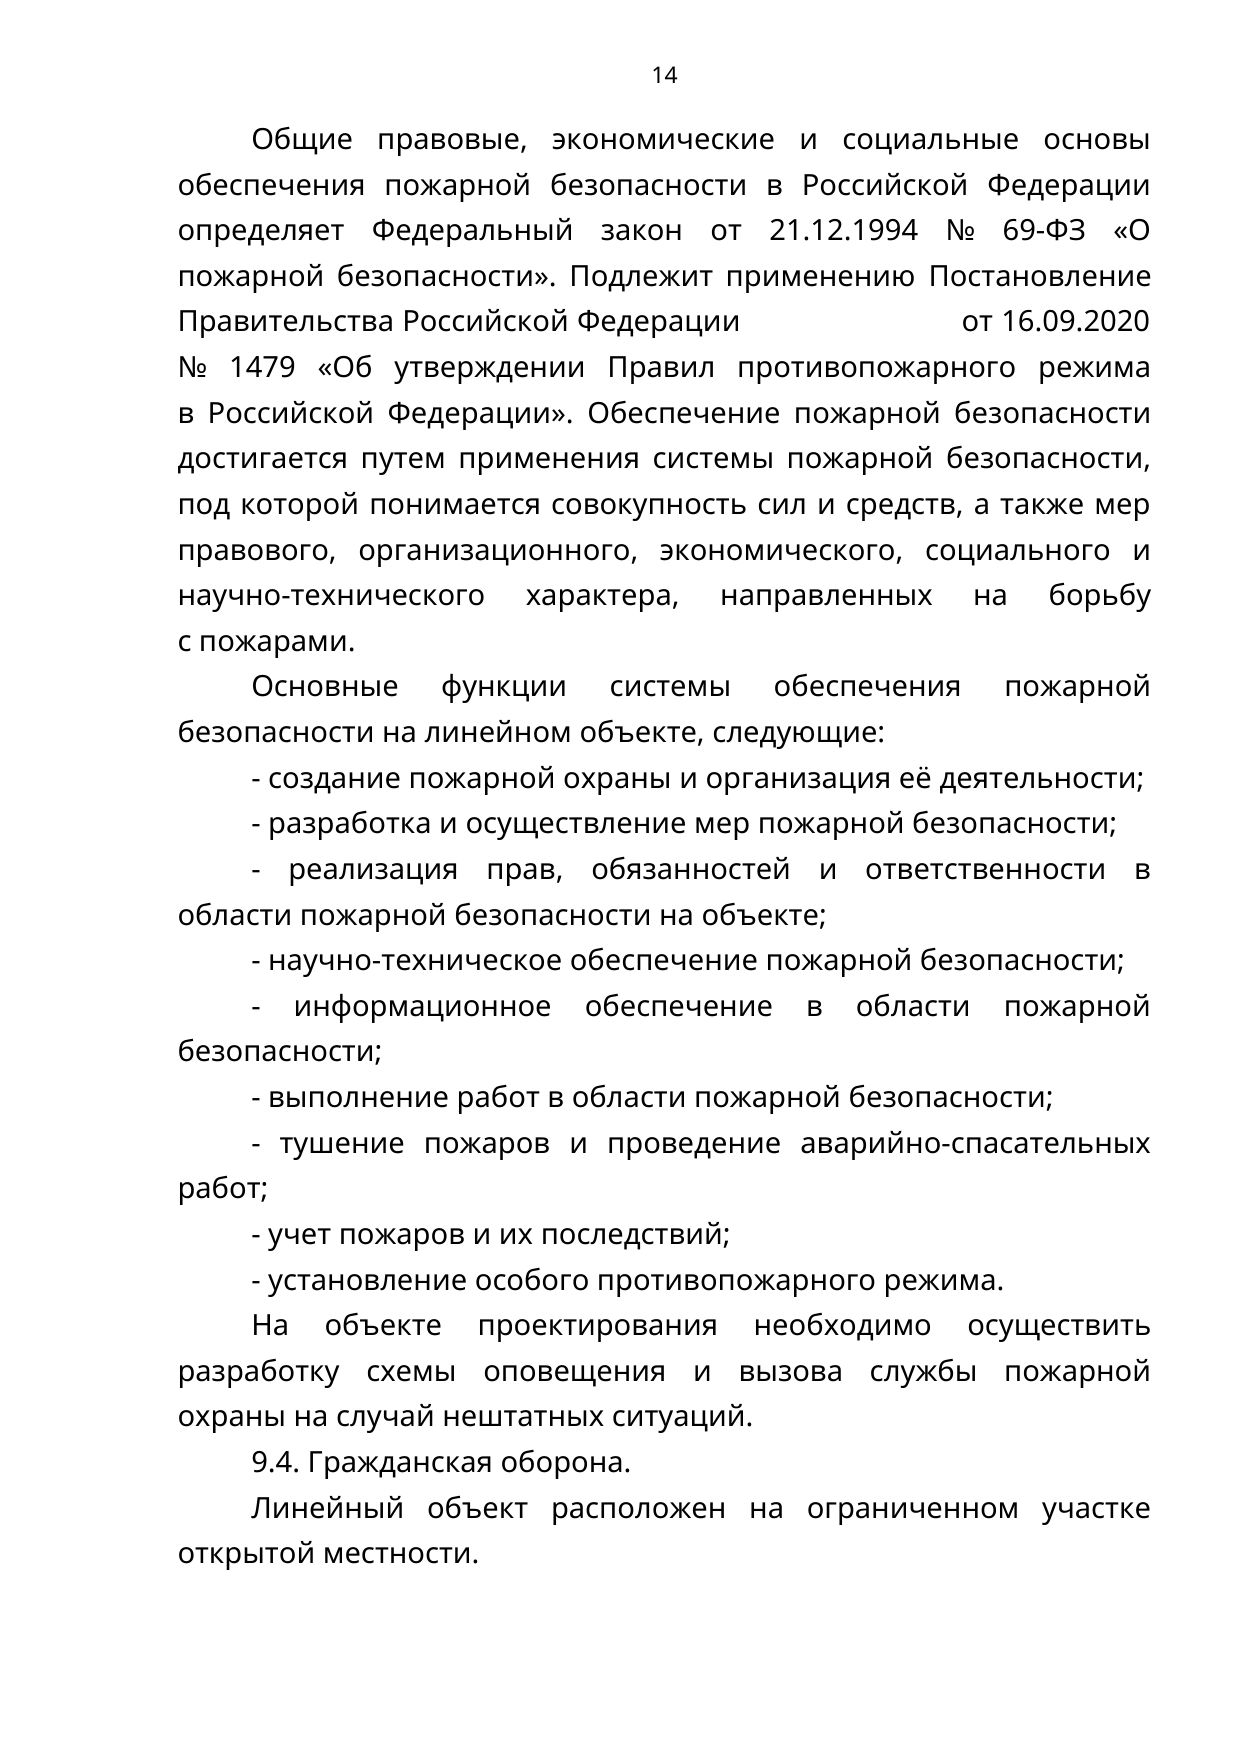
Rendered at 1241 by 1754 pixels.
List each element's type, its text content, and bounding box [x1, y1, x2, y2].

text Общие правовые, экономические и социальные основы обеспечения пожарной безопасности в Российской Федерации определяет Федеральный закон от 21.12.1994 № 69-ФЗ «О пожарной безопасности». Подлежит применению Постановление Правительства Российской Федерации от 16.09.2020 № 1479 «Об утверждении Правил противопожарного режима в Российской Федерации». Обеспечение пожарной безопасности достигается путем применения системы пожарной безопасности, под которой понимается совокупность сил и средств, а также мер правового, организационного, экономического, социального и научно-технического характера, направленных на борьбу с пожарами. [177, 118, 1152, 660]
text Линейный объект расположен на ограниченном участке открытой местности. [177, 1487, 1152, 1572]
text - реализация прав, обязанностей и ответственности в области пожарной безопасности на объекте; [177, 848, 1152, 933]
text - тушение пожаров и проведение аварийно-спасательных работ; [177, 1122, 1152, 1207]
text - разработка и осуществление мер пожарной безопасности; [177, 802, 1152, 842]
text - установление особого противопожарного режима. [177, 1259, 1152, 1298]
text 9.4. Гражданская оборона. [177, 1441, 1152, 1481]
text На объекте проектирования необходимо осуществить разработку схемы оповещения и вызова службы пожарной охраны на случай нештатных ситуаций. [177, 1304, 1152, 1435]
text - выполнение работ в области пожарной безопасности; [177, 1076, 1152, 1116]
text Основные функции системы обеспечения пожарной безопасности на линейном объекте, следующие: [177, 666, 1152, 751]
text - научно-техническое обеспечение пожарной безопасности; [177, 939, 1152, 979]
text - информационное обеспечение в области пожарной безопасности; [177, 985, 1152, 1070]
text - создание пожарной охраны и организация её деятельности; [177, 757, 1152, 797]
text - учет пожаров и их последствий; [177, 1213, 1152, 1253]
